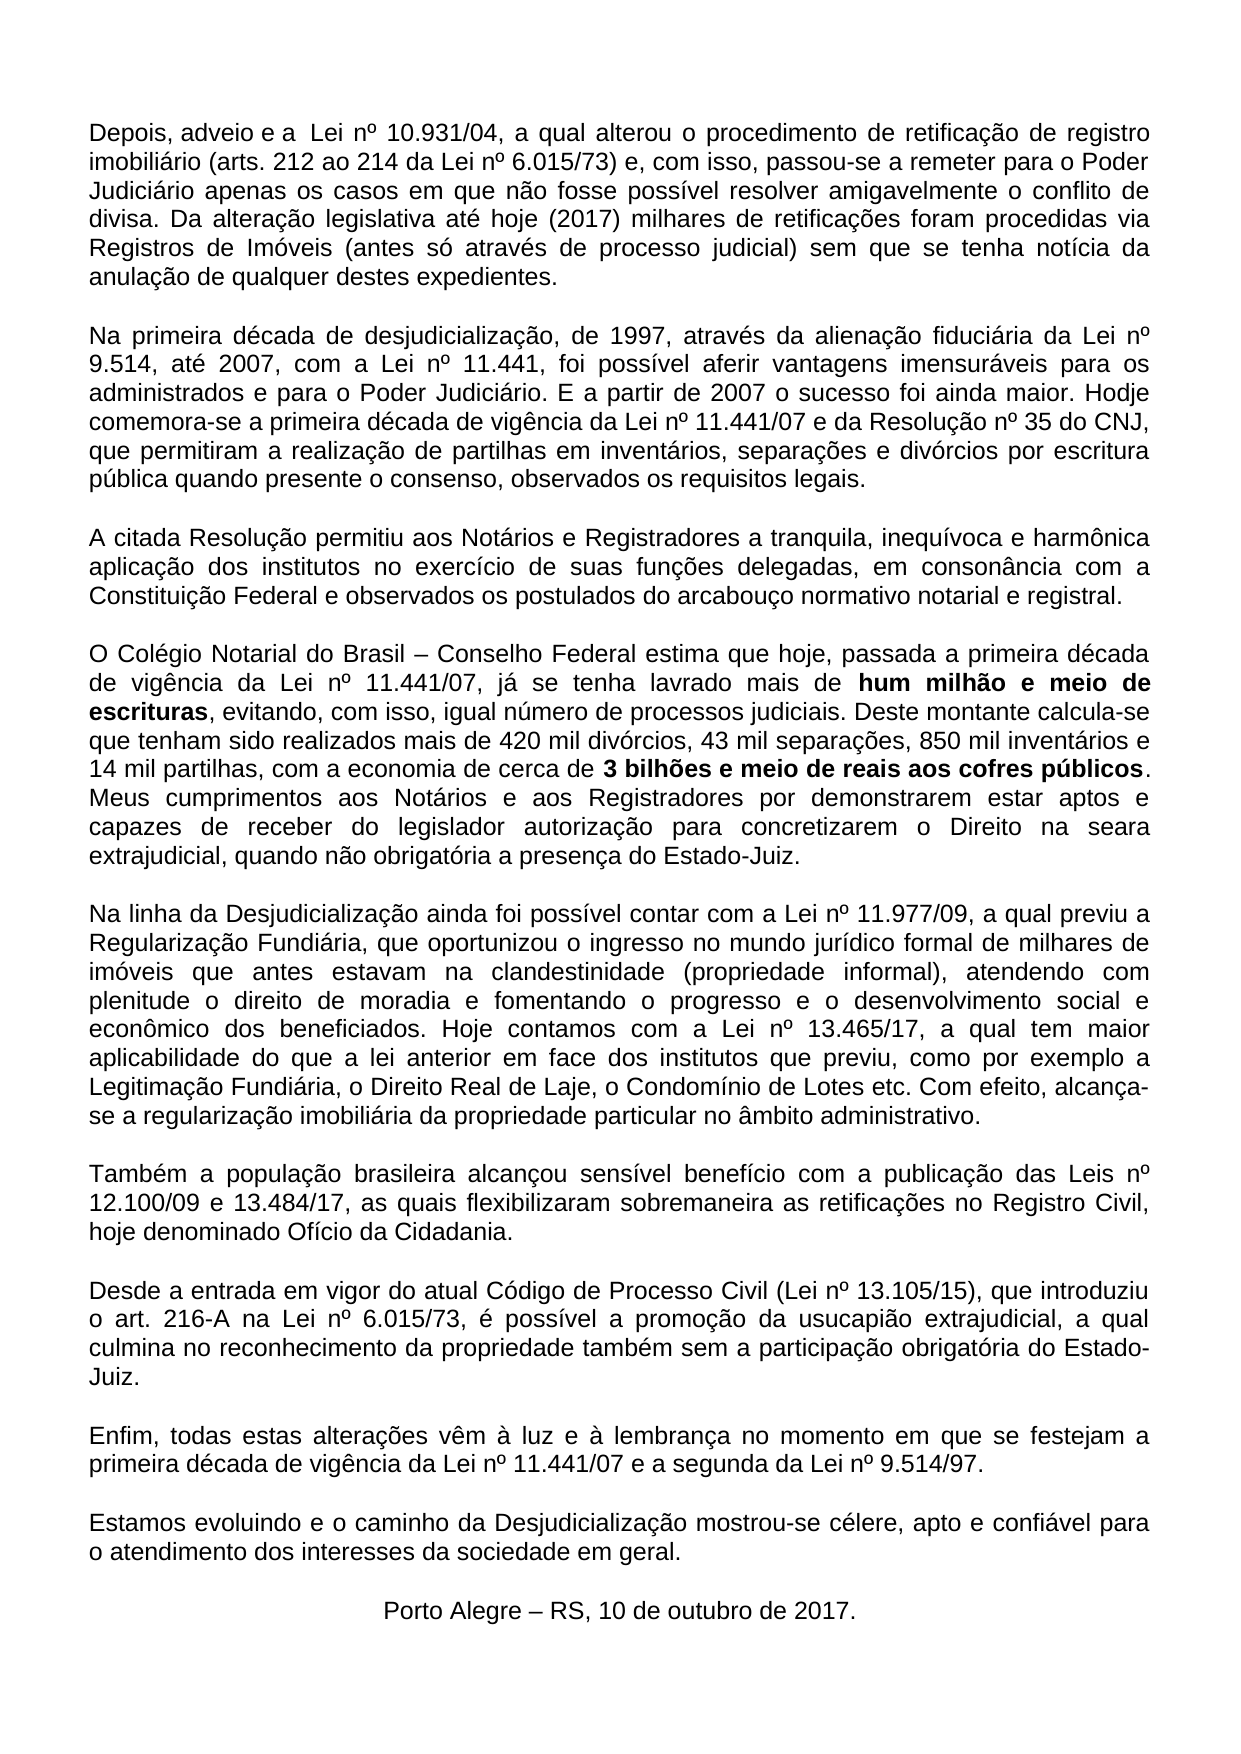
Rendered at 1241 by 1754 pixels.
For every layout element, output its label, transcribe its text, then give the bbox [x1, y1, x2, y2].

text Estamos evoluindo e o caminho da Desjudicialização mostrou-se célere, apto e confiável para o atendimento dos interesses da sociedade em geral. [89, 1508, 1152, 1566]
text Porto Alegre – RS, 10 de outubro de 2017. [89, 1596, 1152, 1624]
text O Colégio Notarial do Brasil – Conselho Federal estima que hoje, passada a primeira década de vigência da Lei nº 11.441/07, já se tenha lavrado mais de hum milhão e meio de escrituras, evitando, com isso, igual número de processos judiciais. Deste montante calcula-se que tenham sido realizados mais de 420 mil divórcios, 43 mil separações, 850 mil inventários e 14 mil partilhas, com a economia de cerca de 3 bilhões e meio de reais aos cofres públicos. Meus cumprimentos aos Notários e aos Registradores por demonstrarem estar aptos e capazes de receber do legislador autorização para concretizarem o Direito na seara extrajudicial, quando não obrigatória a presença do Estado-Juiz. [89, 639, 1152, 869]
text Também a população brasileira alcançou sensível benefício com a publicação das Leis nº 12.100/09 e 13.484/17, as quais flexibilizaram sobremaneira as retificações no Registro Civil, hoje denominado Ofício da Cidadania. [89, 1159, 1152, 1246]
text A citada Resolução permitiu aos Notários e Registradores a tranquila, inequívoca e harmônica aplicação dos institutos no exercício de suas funções delegadas, em consonância com a Constituição Federal e observados os postulados do arcabouço normativo notarial e registral. [89, 523, 1152, 609]
text Depois, adveio e a Lei nº 10.931/04, a qual alterou o procedimento de retificação de registro imobiliário (arts. 212 ao 214 da Lei nº 6.015/73) e, com isso, passou-se a remeter para o Poder Judiciário apenas os casos em que não fosse possível resolver amigavelmente o conflito de divisa. Da alteração legislativa até hoje (2017) milhares de retificações foram procedidas via Registros de Imóveis (antes só através de processo judicial) sem que se tenha notícia da anulação de qualquer destes expedientes. [89, 118, 1152, 291]
text Desde a entrada em vigor do atual Código de Processo Civil (Lei nº 13.105/15), que introduziu o art. 216-A na Lei nº 6.015/73, é possível a promoção da usucapião extrajudicial, a qual culmina no reconhecimento da propriedade também sem a participação obrigatória do Estado-Juiz. [89, 1276, 1152, 1391]
text Na linha da Desjudicialização ainda foi possível contar com a Lei nº 11.977/09, a qual previu a Regularização Fundiária, que oportunizou o ingresso no mundo jurídico formal de milhares de imóveis que antes estavam na clandestinidade (propriedade informal), atendendo com plenitude o direito de moradia e fomentando o progresso e o desenvolvimento social e econômico dos beneficiados. Hoje contamos com a Lei nº 13.465/17, a qual tem maior aplicabilidade do que a lei anterior em face dos institutos que previu, como por exemplo a Legitimação Fundiária, o Direito Real de Laje, o Condomínio de Lotes etc. Com efeito, alcança-se a regularização imobiliária da propriedade particular no âmbito administrativo. [89, 899, 1152, 1129]
text Enfim, todas estas alterações vêm à luz e à lembrança no momento em que se festejam a primeira década de vigência da Lei nº 11.441/07 e a segunda da Lei nº 9.514/97. [89, 1421, 1152, 1478]
text Na primeira década de desjudicialização, de 1997, através da alienação fiduciária da Lei nº 9.514, até 2007, com a Lei nº 11.441, foi possível aferir vantagens imensuráveis para os administrados e para o Poder Judiciário. E a partir de 2007 o sucesso foi ainda maior. Hodje comemora-se a primeira década de vigência da Lei nº 11.441/07 e da Resolução nº 35 do CNJ, que permitiram a realização de partilhas em inventários, separações e divórcios por escritura pública quando presente o consenso, observados os requisitos legais. [89, 321, 1152, 493]
